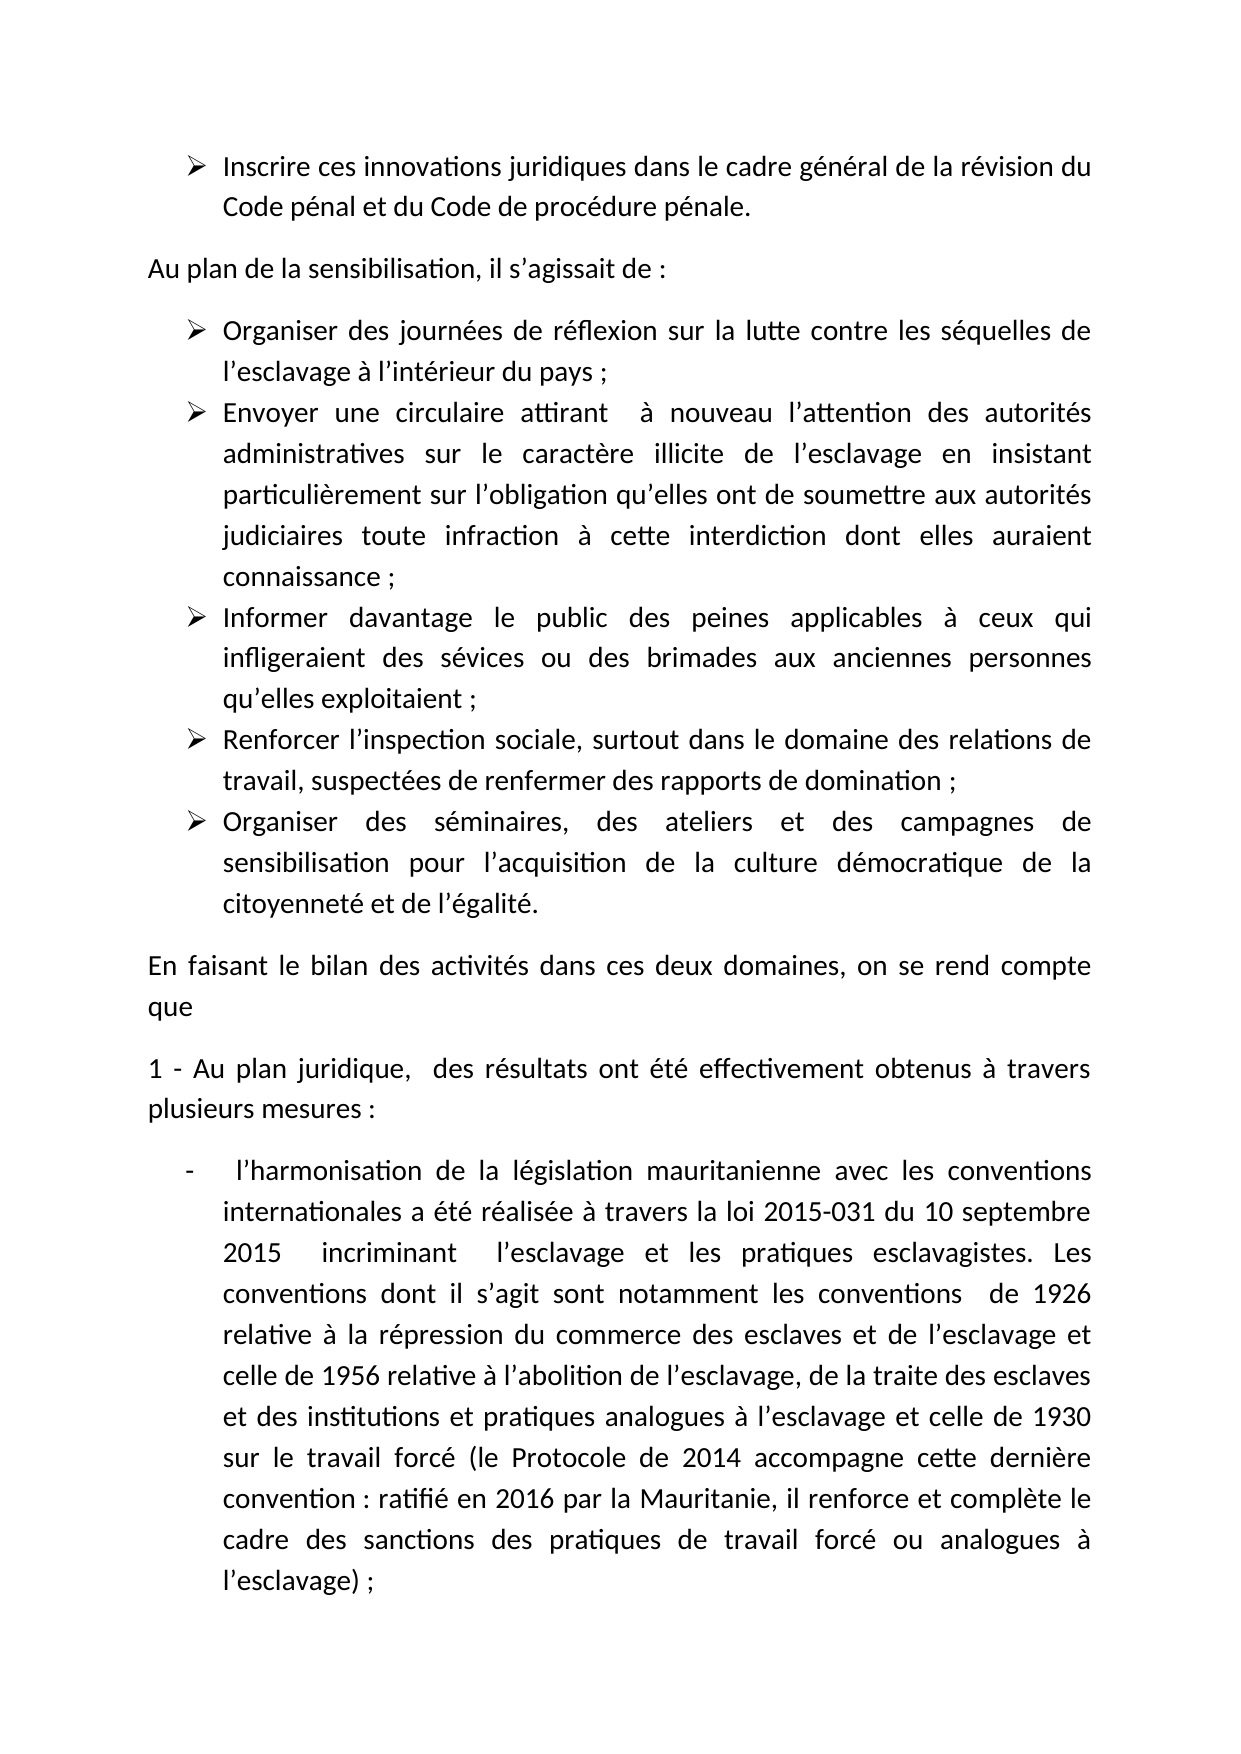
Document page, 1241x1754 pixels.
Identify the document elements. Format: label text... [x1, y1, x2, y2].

list Organiser des journées de réflexion sur la lutte contre les séquelles de l’esclavage à l’intérieur du pays ; [185, 312, 1093, 389]
text Au plan de la sensibilisation, il s’agissait de : [148, 250, 1093, 286]
text 1 - Au plan juridique, des résultats ont été effectivement obtenus à travers plusieurs mesures : [148, 1050, 1093, 1126]
list l’harmonisation de la législation mauritanienne avec les conventions internationales a été réalisée à travers la loi 2015-031 du 10 septembre 2015 incriminant l’esclavage et les pratiques esclavagistes. Les conventions dont il s’agit sont notamment les conventions de 1926 relative à la répression du commerce des esclaves et de l’esclavage et celle de 1956 relative à l’abolition de l’esclavage, de la traite des esclaves et des institutions et pratiques analogues à l’esclavage et celle de 1930 sur le travail forcé (le Protocole de 2014 accompagne cette dernière convention : ratifié en 2016 par la Mauritanie, il renforce et complète le cadre des sanctions des pratiques de travail forcé ou analogues à l’esclavage) ; [185, 1152, 1093, 1597]
list Envoyer une circulaire attirant à nouveau l’attention des autorités administratives sur le caractère illicite de l’esclavage en insistant particulièrement sur l’obligation qu’elles ont de soumettre aux autorités judiciaires toute infraction à cette interdiction dont elles auraient connaissance ; [185, 394, 1093, 593]
list Inscrire ces innovations juridiques dans le cadre général de la révision du Code pénal et du Code de procédure pénale. [185, 148, 1093, 224]
list Informer davantage le public des peines applicables à ceux qui infligeraient des sévices ou des brimades aux anciennes personnes qu’elles exploitaient ; [185, 599, 1093, 716]
text En faisant le bilan des activités dans ces deux domaines, on se rend compte que [148, 947, 1093, 1023]
list Organiser des séminaires, des ateliers et des campagnes de sensibilisation pour l’acquisition de la culture démocratique de la citoyenneté et de l’égalité. [185, 803, 1093, 921]
list Renforcer l’inspection sociale, surtout dans le domaine des relations de travail, suspectées de renfermer des rapports de domination ; [185, 721, 1093, 798]
